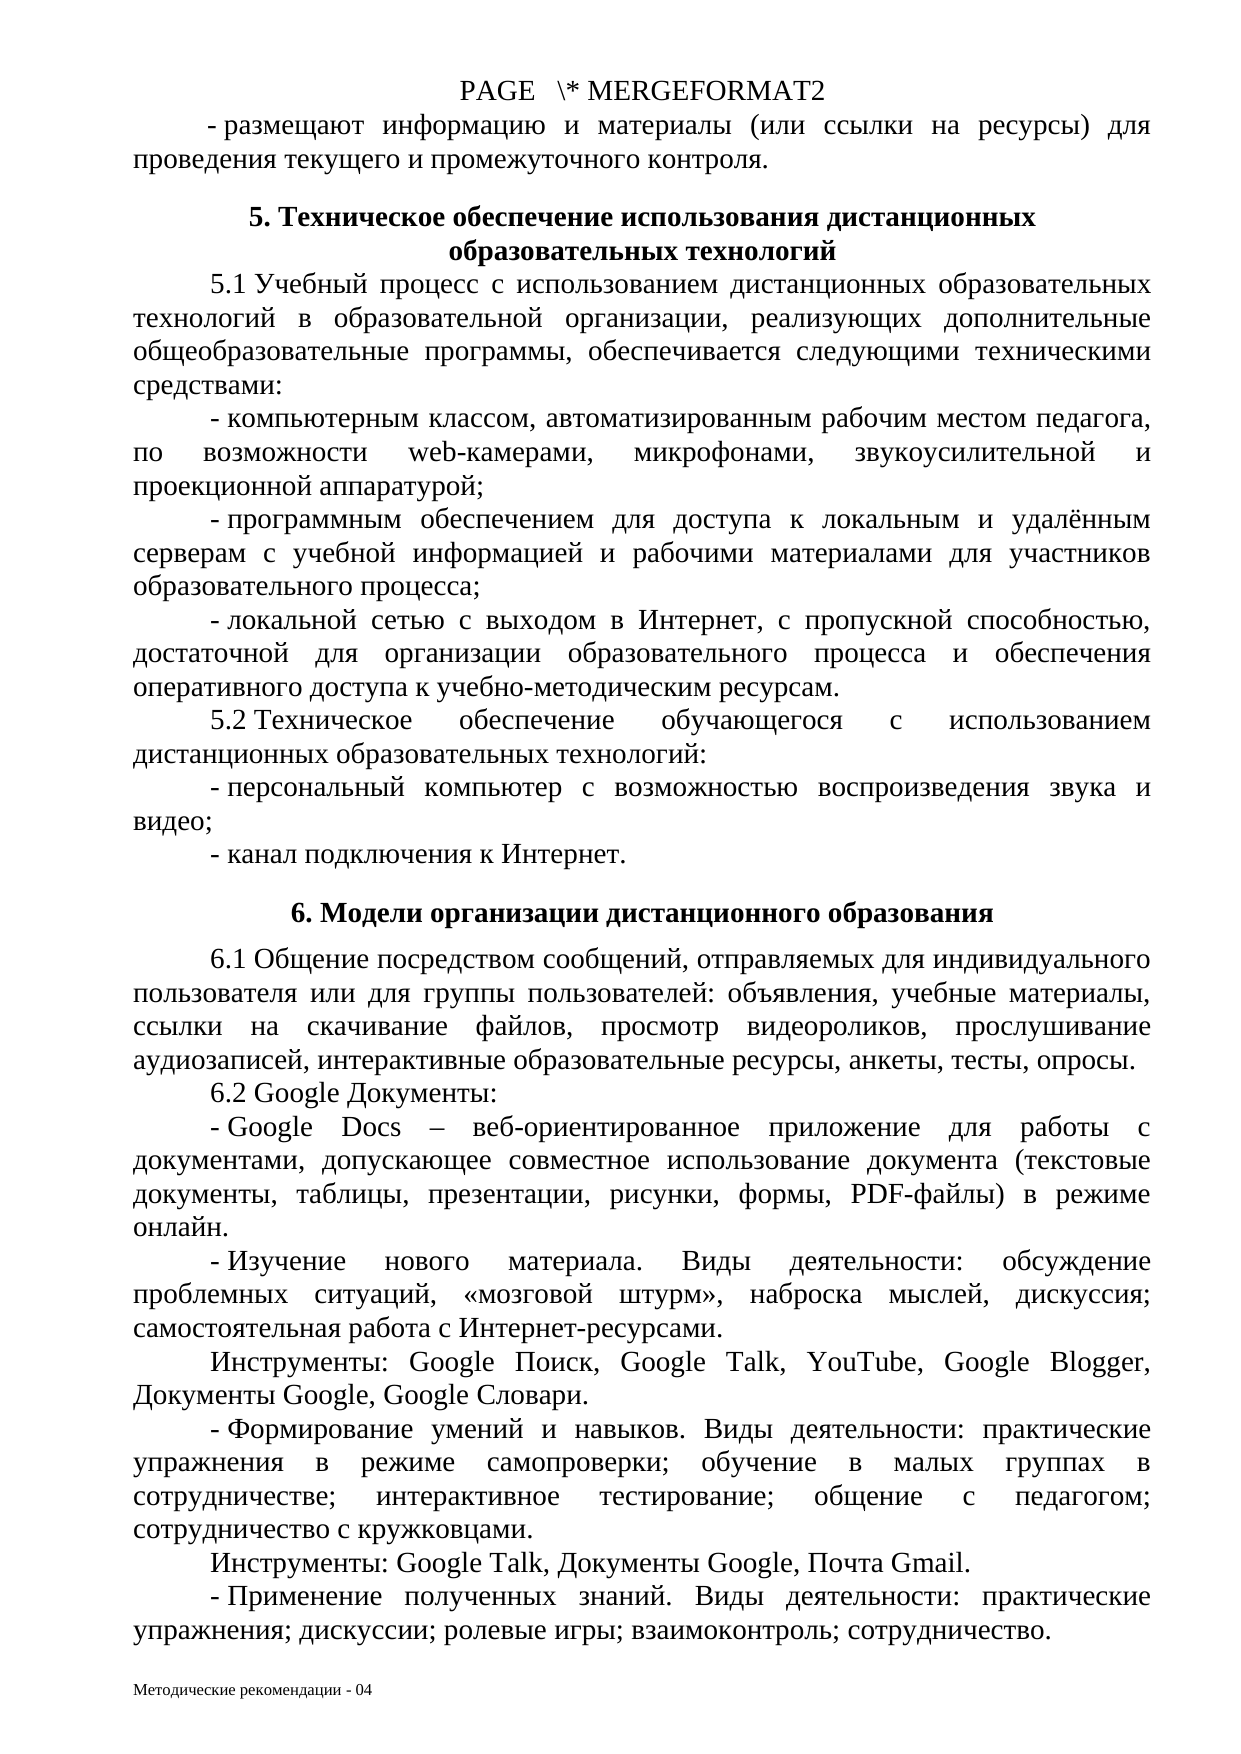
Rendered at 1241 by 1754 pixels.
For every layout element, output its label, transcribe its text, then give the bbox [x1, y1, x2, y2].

text Инструменты: Google Поиск, Google Talk, YouTube, Google Blogger, Документы Google, Google Словари. [133, 1344, 1152, 1411]
text 5. Техническое обеспечение использования дистанционных образовательных технологий [133, 199, 1152, 266]
text - размещают информацию и материалы (или ссылки на ресурсы) для проведения текущего и промежуточного контроля. [133, 107, 1152, 174]
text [133, 1545, 1152, 1578]
text 5.1 Учебный процесс с использованием дистанционных образовательных технологий в образовательной организации, реализующих дополнительные общеобразовательные программы, обеспечивается следующими техническими средствами: [133, 266, 1152, 401]
text 5.2 Техническое обеспечение обучающегося с использованием дистанционных образовательных технологий: [133, 702, 1152, 769]
text - персональный компьютер с возможностью воспроизведения звука и видео; [133, 769, 1152, 837]
text - программным обеспечением для доступа к локальным и удалённым серверам с учебной информацией и рабочими материалами для участников образовательного процесса; [133, 501, 1152, 602]
text 6. Модели организации дистанционного образования [133, 895, 1152, 929]
text - локальной сетью с выходом в Интернет, с пропускной способностью, достаточной для организации образовательного процесса и обеспечения оперативного доступа к учебно-методическим ресурсам. [133, 602, 1152, 702]
text - Формирование умений и навыков. Виды деятельности: практические упражнения в режиме самопроверки; обучение в малых группах в сотрудничестве; интерактивное тестирование; общение с педагогом; сотрудничество с кружковцами. [133, 1411, 1152, 1545]
text 6.2 Google Документы: [133, 1075, 1152, 1109]
text - Изучение нового материала. Виды деятельности: обсуждение проблемных ситуаций, «мозговой штурм», наброска мыслей, дискуссия; самостоятельная работа с Интернет-ресурсами. [133, 1243, 1152, 1344]
text - компьютерным классом, автоматизированным рабочим местом педагога, по возможности web-камерами, микрофонами, звукоусилительной и проекционной аппаратурой; [133, 401, 1152, 501]
text - канал подключения к Интернет. [133, 837, 1152, 870]
text - Google Docs – веб-ориентированное приложение для работы с документами, допускающее совместное использование документа (текстовые документы, таблицы, презентации, рисунки, формы, PDF-файлы) в режиме онлайн. [133, 1109, 1152, 1243]
text 6.1 Общение посредством сообщений, отправляемых для индивидуального пользователя или для группы пользователей: объявления, учебные материалы, ссылки на скачивание файлов, просмотр видеороликов, прослушивание аудиозаписей, интерактивные образовательные ресурсы, анкеты, тесты, опросы. [133, 941, 1152, 1075]
text - Применение полученных знаний. Виды деятельности: практические упражнения; дискуссии; ролевые игры; взаимоконтроль; сотрудничество. [133, 1578, 1152, 1646]
